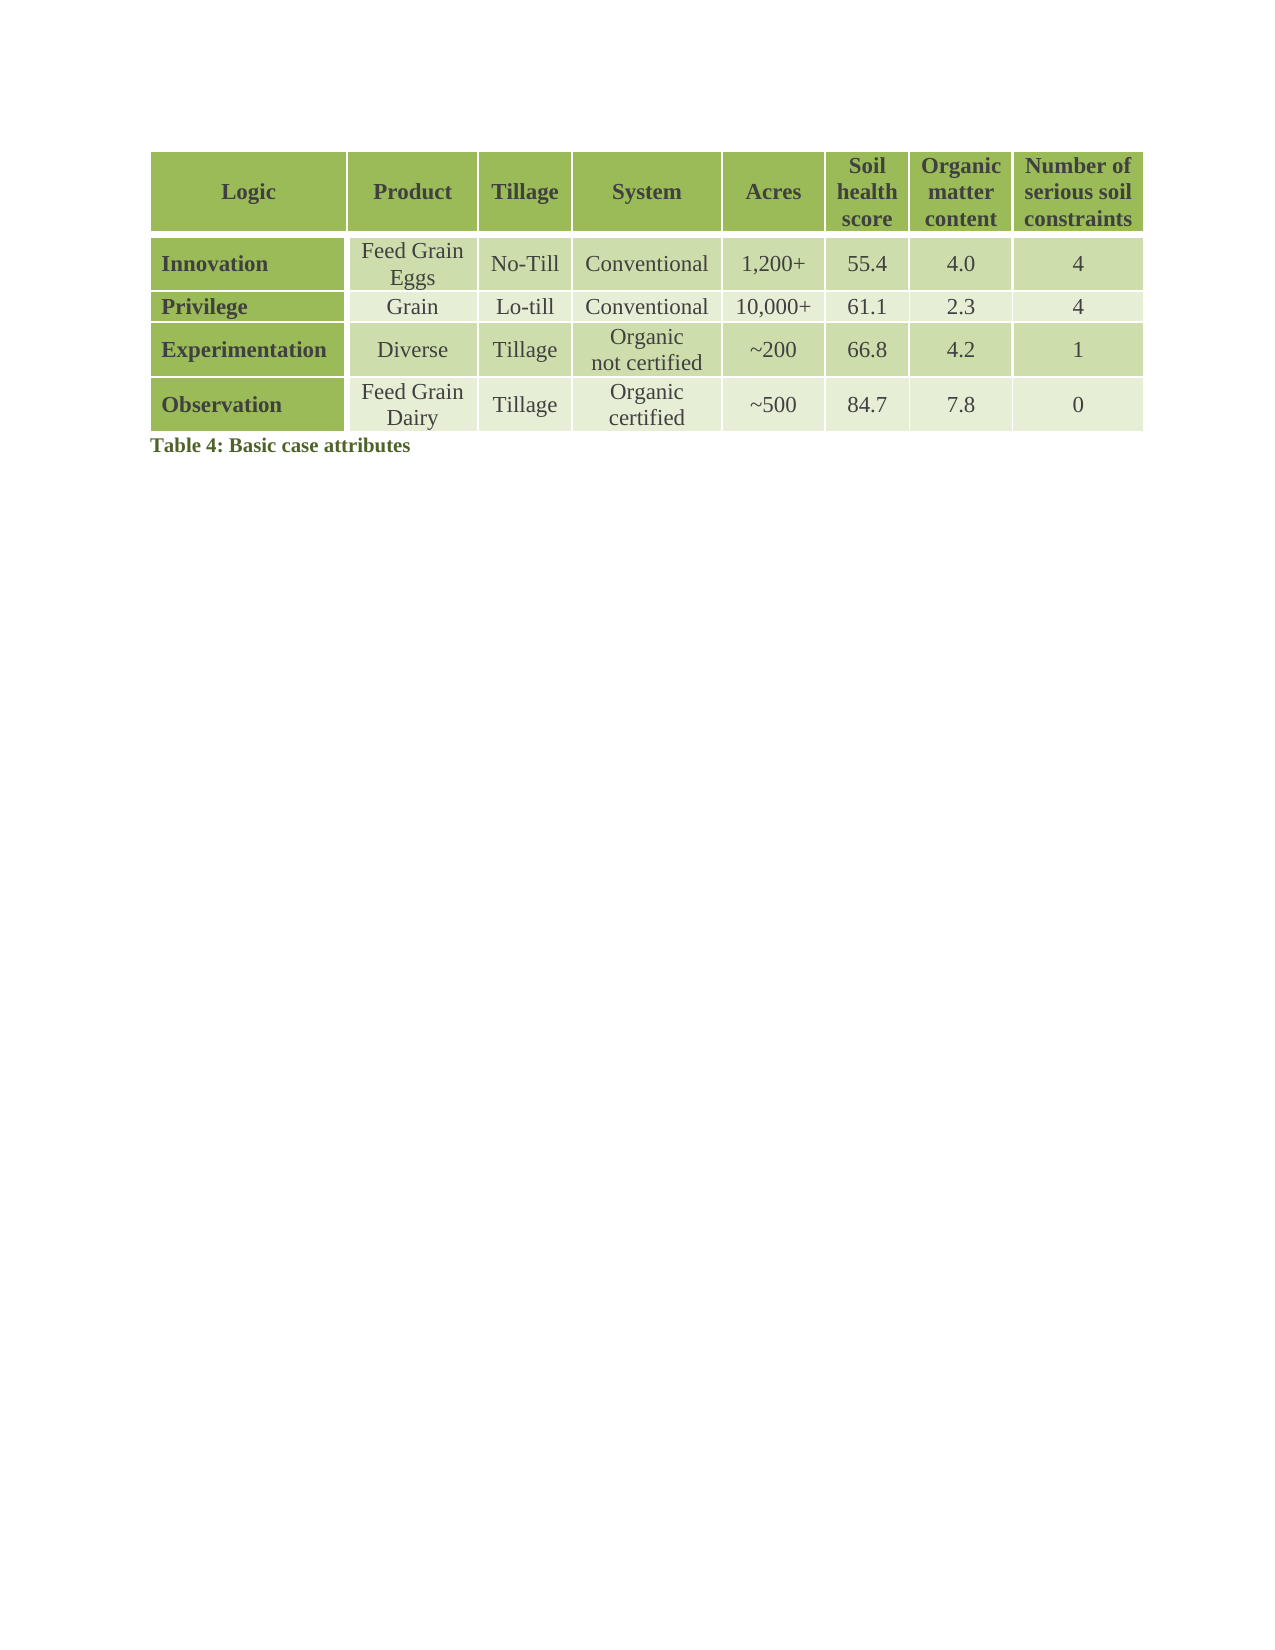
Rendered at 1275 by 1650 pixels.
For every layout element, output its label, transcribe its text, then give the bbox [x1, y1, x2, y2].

table_cell Experimentation [151, 323, 344, 376]
table_cell 1 [1014, 323, 1143, 376]
table_cell 2.3 [910, 292, 1012, 321]
table_cell Tillage [479, 323, 571, 376]
table_cell Lo-till [479, 292, 571, 321]
table_cell Conventional [573, 292, 721, 321]
table_cell 4.2 [910, 323, 1011, 376]
table_cell Feed Grain Dairy [350, 378, 477, 431]
table_cell 1,200+ [723, 238, 824, 290]
table_header Product [348, 152, 477, 231]
table_cell 10,000+ [723, 292, 824, 321]
table_header Tillage [479, 152, 571, 231]
table_cell 61.1 [826, 292, 909, 321]
table_cell 7.8 [910, 378, 1012, 431]
table_header Soil health score [826, 152, 908, 231]
table_cell 84.7 [826, 378, 909, 431]
table_cell ~500 [723, 378, 824, 431]
table_header Logic [151, 152, 346, 231]
table_cell 4 [1014, 238, 1143, 290]
table_header System [573, 152, 721, 231]
table_cell Diverse [350, 323, 477, 376]
table_cell 4.0 [910, 238, 1011, 290]
table_cell Organic certified [573, 378, 721, 431]
table_cell 66.8 [826, 323, 908, 376]
table_cell Tillage [479, 378, 571, 431]
table_cell Privilege [151, 292, 344, 321]
table_cell Observation [151, 378, 344, 431]
table_cell ~200 [723, 323, 824, 376]
table_cell Innovation [151, 238, 344, 290]
table_cell Organic not certified [573, 323, 721, 376]
table_header Acres [723, 152, 824, 231]
table_cell Grain [350, 292, 477, 321]
table_cell Feed Grain Eggs [350, 238, 477, 290]
table_cell 0 [1013, 378, 1143, 431]
table_header Organic matter content [910, 152, 1011, 231]
table_cell Conventional [573, 238, 721, 290]
table_cell 4 [1013, 292, 1143, 321]
table_cell No-Till [479, 238, 571, 290]
table_header Number of serious soil constraints [1014, 152, 1143, 231]
text Table 4: Basic case attributes [150, 433, 1125, 457]
table_cell 55.4 [826, 238, 908, 290]
